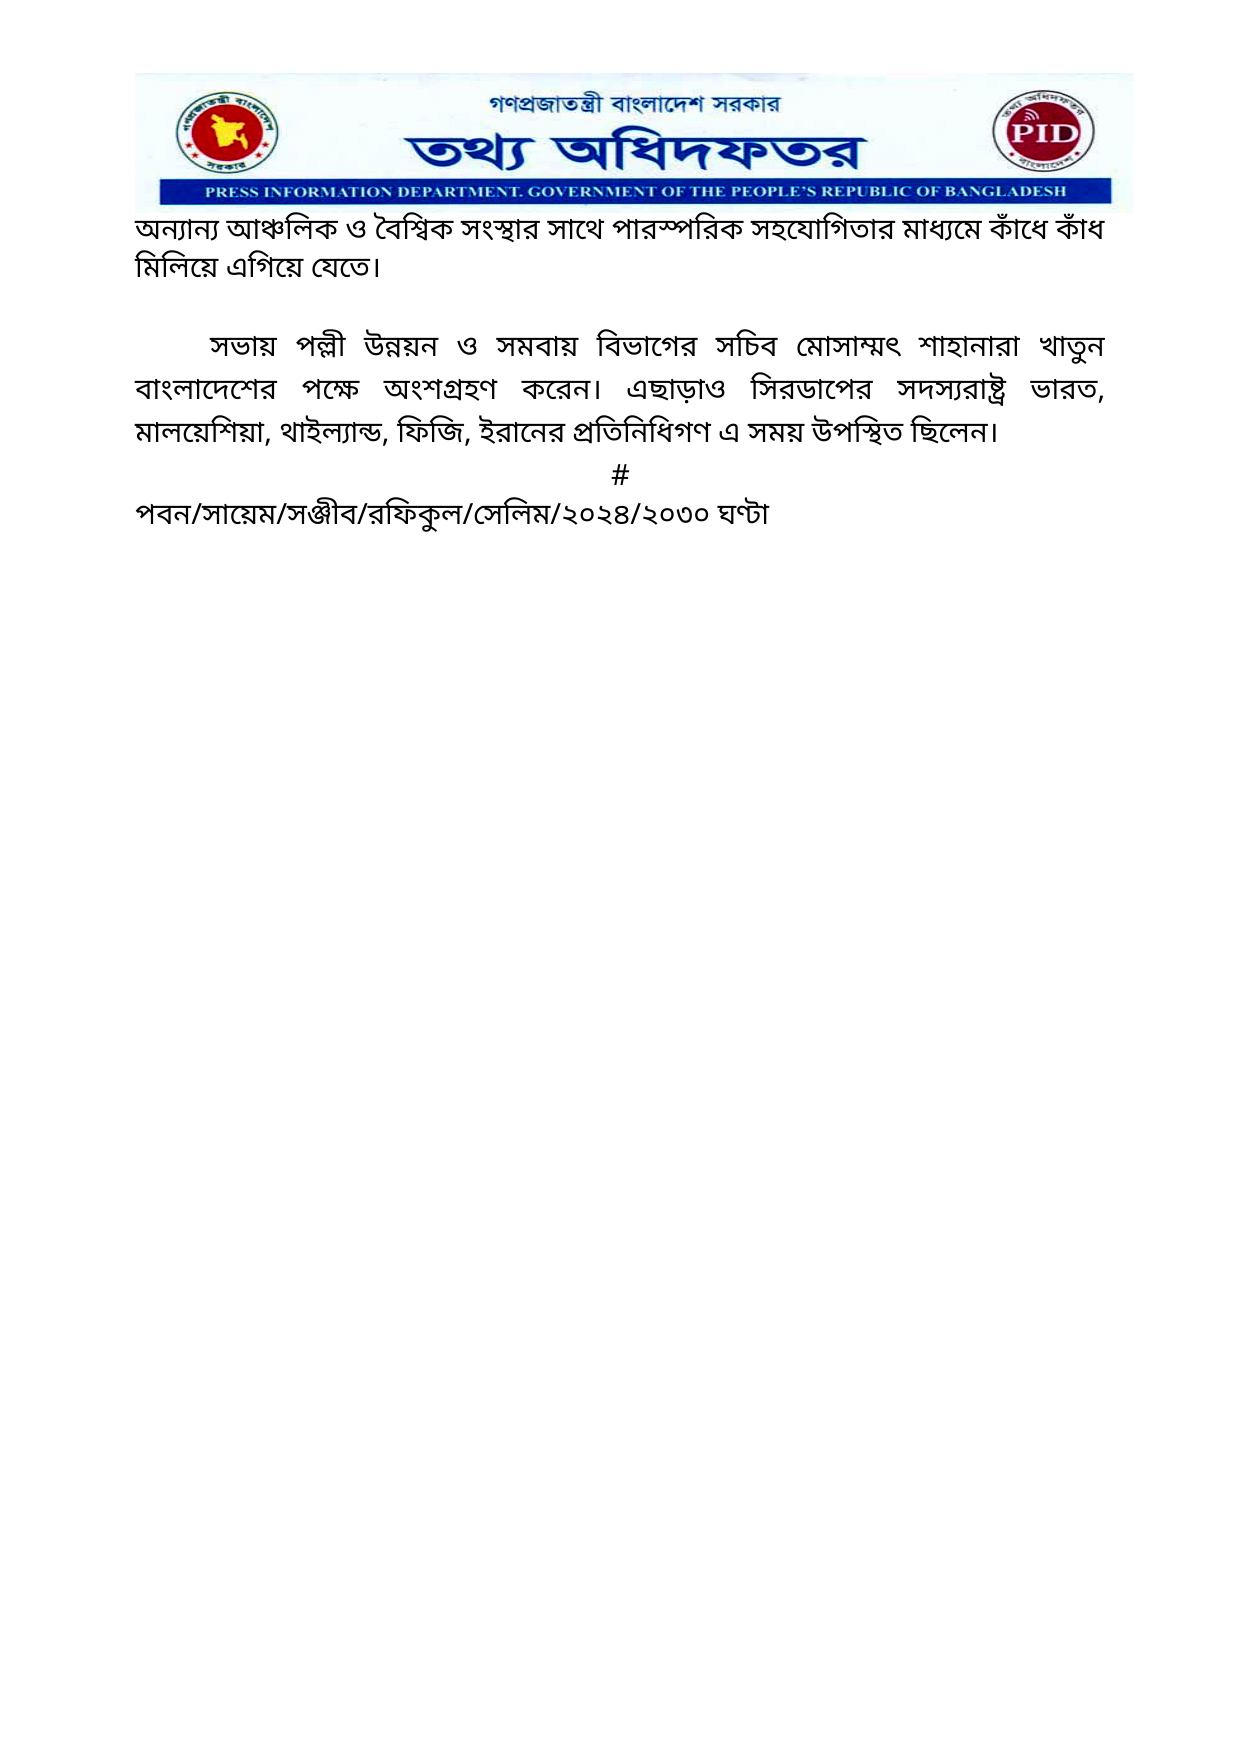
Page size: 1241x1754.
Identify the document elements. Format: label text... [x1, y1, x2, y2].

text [135, 213, 1105, 289]
text পবন/সায়েম/সঞ্জীব/রফিকুল/সেলিম/২০২৪/২০৩০ ঘণ্টা [135, 494, 1105, 537]
text # [135, 454, 1105, 494]
text সভায় পল্লী উন্নয়ন ও সমবায় বিভাগের সচিব মোসাম্মৎ শাহানারা খাতুন বাংলাদেশের পক্ষে অংশগ্রহণ করেন। এছাড়াও সিরডাপের সদস্যরাষ্ট্র ভারত, মালয়েশিয়া, থাইল্যান্ড, ফিজি, ইরানের প্রতিনিধিগণ এ সময় উপস্থিত ছিলেন। [135, 329, 1105, 454]
